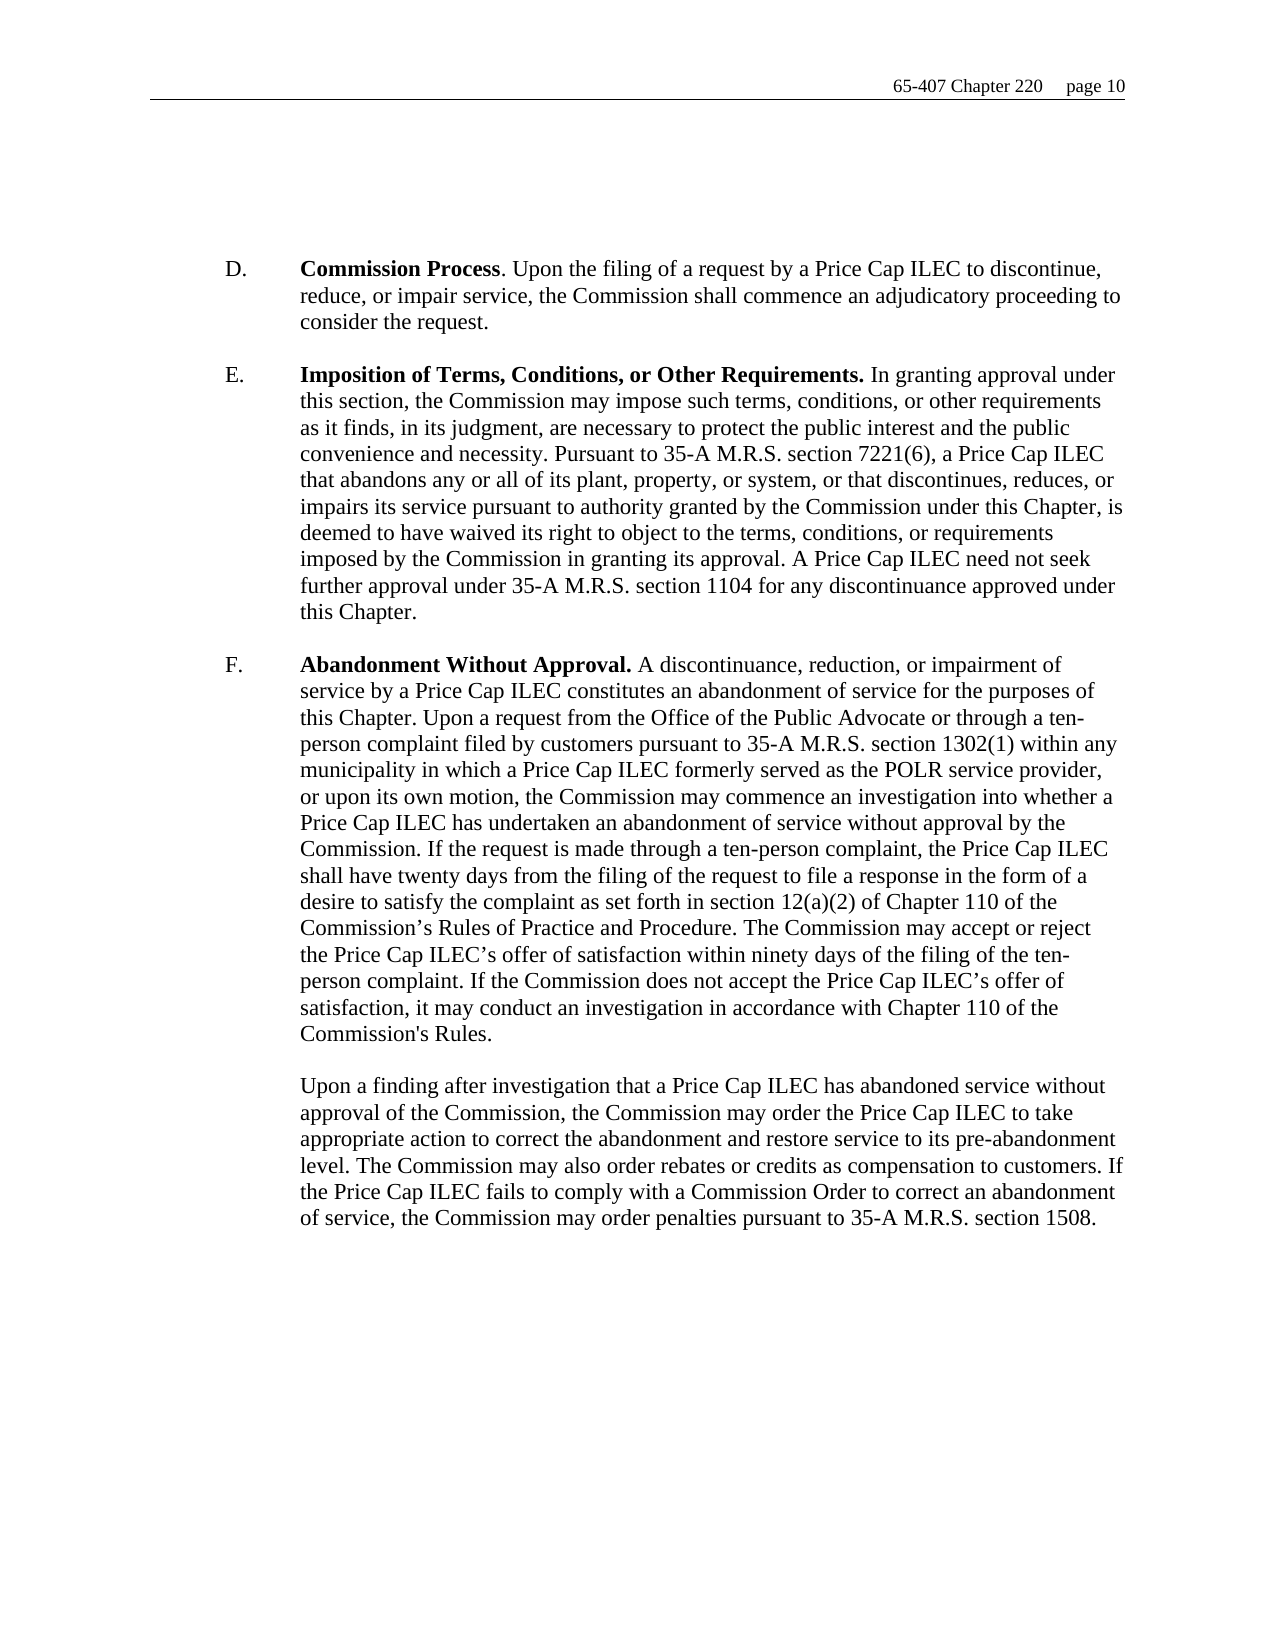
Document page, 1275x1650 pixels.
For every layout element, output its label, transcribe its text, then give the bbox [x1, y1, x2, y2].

list Abandonment Without Approval. A discontinuance, reduction, or impairment of service by a Price Cap ILEC constitutes an abandonment of service for the purposes of this Chapter. Upon a request from the Office of the Public Advocate or through a ten-person complaint filed by customers pursuant to 35-A M.R.S. section 1302(1) within any municipality in which a Price Cap ILEC formerly served as the POLR service provider, or upon its own motion, the Commission may commence an investigation into whether a Price Cap ILEC has undertaken an abandonment of service without approval by the Commission. If the request is made through a ten-person complaint, the Price Cap ILEC shall have twenty days from the filing of the request to file a response in the form of a desire to satisfy the complaint as set forth in section 12(a)(2) of Chapter 110 of the Commission’s Rules of Practice and Procedure. The Commission may accept or reject the Price Cap ILEC’s offer of satisfaction within ninety days of the filing of the ten-person complaint. If the Commission does not accept the Price Cap ILEC’s offer of satisfaction, it may conduct an investigation in accordance with Chapter 110 of the Commission's Rules. [225, 651, 1125, 1046]
text Upon a finding after investigation that a Price Cap ILEC has abandoned service without approval of the Commission, the Commission may order the Price Cap ILEC to take appropriate action to correct the abandonment and restore service to its pre-abandonment level. The Commission may also order rebates or credits as compensation to customers. If the Price Cap ILEC fails to comply with a Commission Order to correct an abandonment of service, the Commission may order penalties pursuant to 35-A M.R.S. section 1508. [300, 1073, 1125, 1231]
list Imposition of Terms, Conditions, or Other Requirements. In granting approval under this section, the Commission may impose such terms, conditions, or other requirements as it finds, in its judgment, are necessary to protect the public interest and the public convenience and necessity. Pursuant to 35-A M.R.S. section 7221(6), a Price Cap ILEC that abandons any or all of its plant, property, or system, or that discontinues, reduces, or impairs its service pursuant to authority granted by the Commission under this Chapter, is deemed to have waived its right to object to the terms, conditions, or requirements imposed by the Commission in granting its approval. A Price Cap ILEC need not seek further approval under 35-A M.R.S. section 1104 for any discontinuance approved under this Chapter. [225, 361, 1125, 624]
list Commission Process. Upon the filing of a request by a Price Cap ILEC to discontinue, reduce, or impair service, the Commission shall commence an adjudicatory proceeding to consider the request. [225, 256, 1125, 334]
